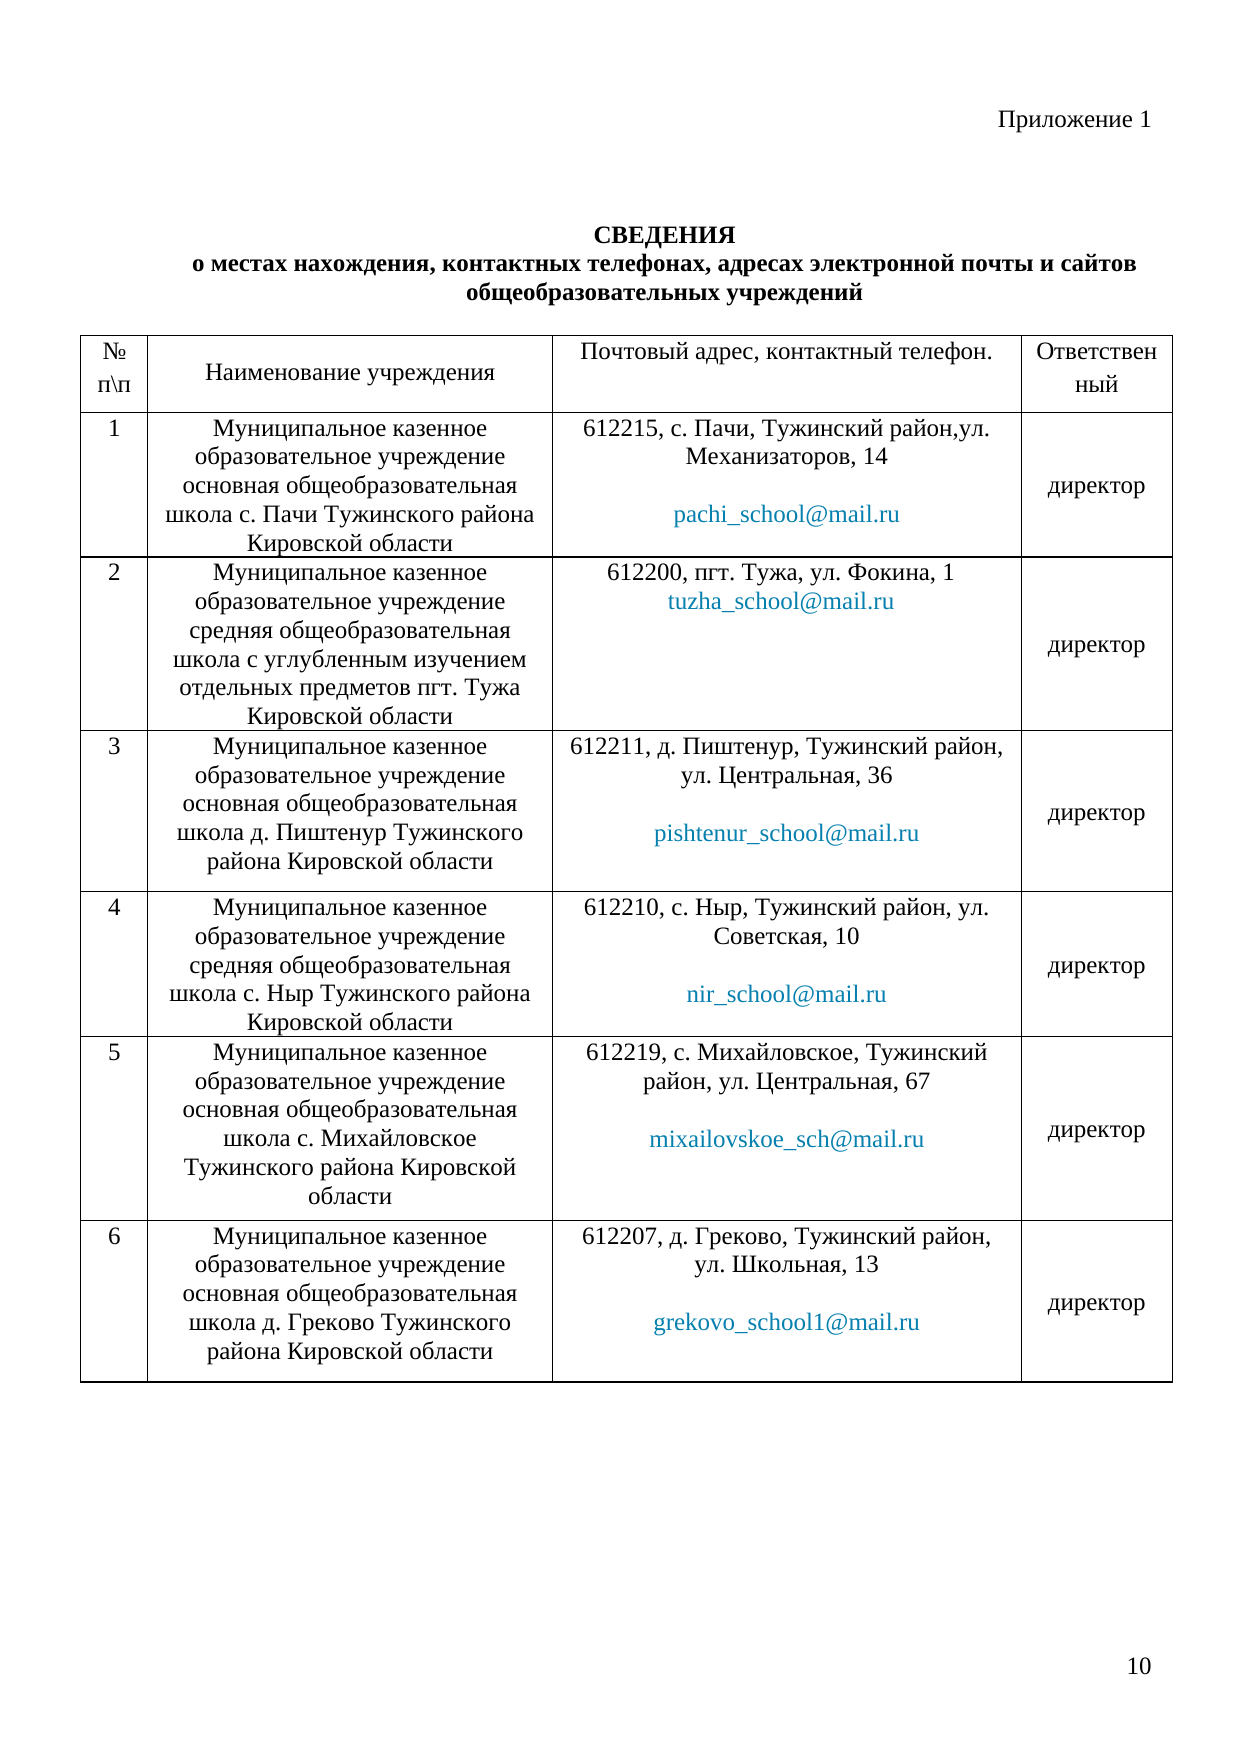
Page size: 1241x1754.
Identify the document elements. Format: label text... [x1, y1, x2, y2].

text о местах нахождения, контактных телефонах, адресах электронной почты и сайтов общеобразовательных учреждений [177, 248, 1152, 306]
table_cell директор [1022, 1037, 1172, 1220]
table_cell директор [1022, 1221, 1172, 1381]
table_cell Муниципальное казенное образовательное учреждение средняя общеобразовательная школа с углубленным изучением отдельных предметов пгт. Тужа Кировской области [148, 558, 552, 730]
table_cell 612210, с. Ныр, Тужинский район, ул. Советская, 10 nir_school@mail.ru [553, 892, 1021, 1036]
table_cell 612219, с. Михайловское, Тужинский район, ул. Центральная, 67 mixailovskoe_sch@mail.ru [553, 1037, 1021, 1220]
table_cell 1 [81, 413, 147, 556]
table_cell 6 [81, 1221, 147, 1381]
table_header Ответственный [1022, 336, 1172, 412]
table_cell Муниципальное казенное образовательное учреждение основная общеобразовательная школа с. Михайловское Тужинского района Кировской области [148, 1037, 552, 1220]
table_cell 5 [81, 1037, 147, 1220]
text СВЕДЕНИЯ [177, 220, 1152, 248]
picture [796, 985, 809, 990]
table_cell 612215, с. Пачи, Тужинский район,ул. Механизаторов, 14 pachi_school@mail.ru [553, 413, 1021, 556]
table_cell Муниципальное казенное образовательное учреждение основная общеобразовательная школа д. Пиштенур Тужинского района Кировской области [148, 731, 552, 891]
picture [833, 1130, 845, 1135]
table_cell 2 [81, 558, 147, 730]
table_cell директор [1022, 731, 1172, 891]
table_cell директор [1022, 558, 1172, 730]
table_header Почтовый адрес, контактный телефон. [553, 336, 1021, 412]
table_cell 3 [81, 731, 147, 891]
table_header Наименование учреждения [148, 336, 552, 412]
table_cell Муниципальное казенное образовательное учреждение средняя общеобразовательная школа с. Ныр Тужинского района Кировской области [148, 892, 552, 1036]
table_cell 612207, д. Греково, Тужинский район, ул. Школьная, 13 grekovo_school1@mail.ru [553, 1221, 1021, 1381]
table_cell директор [1022, 892, 1172, 1036]
text Приложение 1 [179, 104, 1152, 133]
table_cell 4 [81, 892, 147, 1036]
table_cell 612200, пгт. Тужа, ул. Фокина, 1 tuzha_school@mail.ru [553, 558, 1021, 730]
table_cell Муниципальное казенное образовательное учреждение основная общеобразовательная школа д. Греково Тужинского района Кировской области [148, 1221, 552, 1381]
table_cell 612211, д. Пиштенур, Тужинский район, ул. Центральная, 36 pishtenur_school@mail.ru [553, 731, 1021, 891]
table_header № п\п [81, 336, 147, 412]
picture [828, 824, 840, 829]
table_cell директор [1022, 413, 1172, 556]
table_cell Муниципальное казенное образовательное учреждение основная общеобразовательная школа с. Пачи Тужинского района Кировской области [148, 413, 552, 556]
